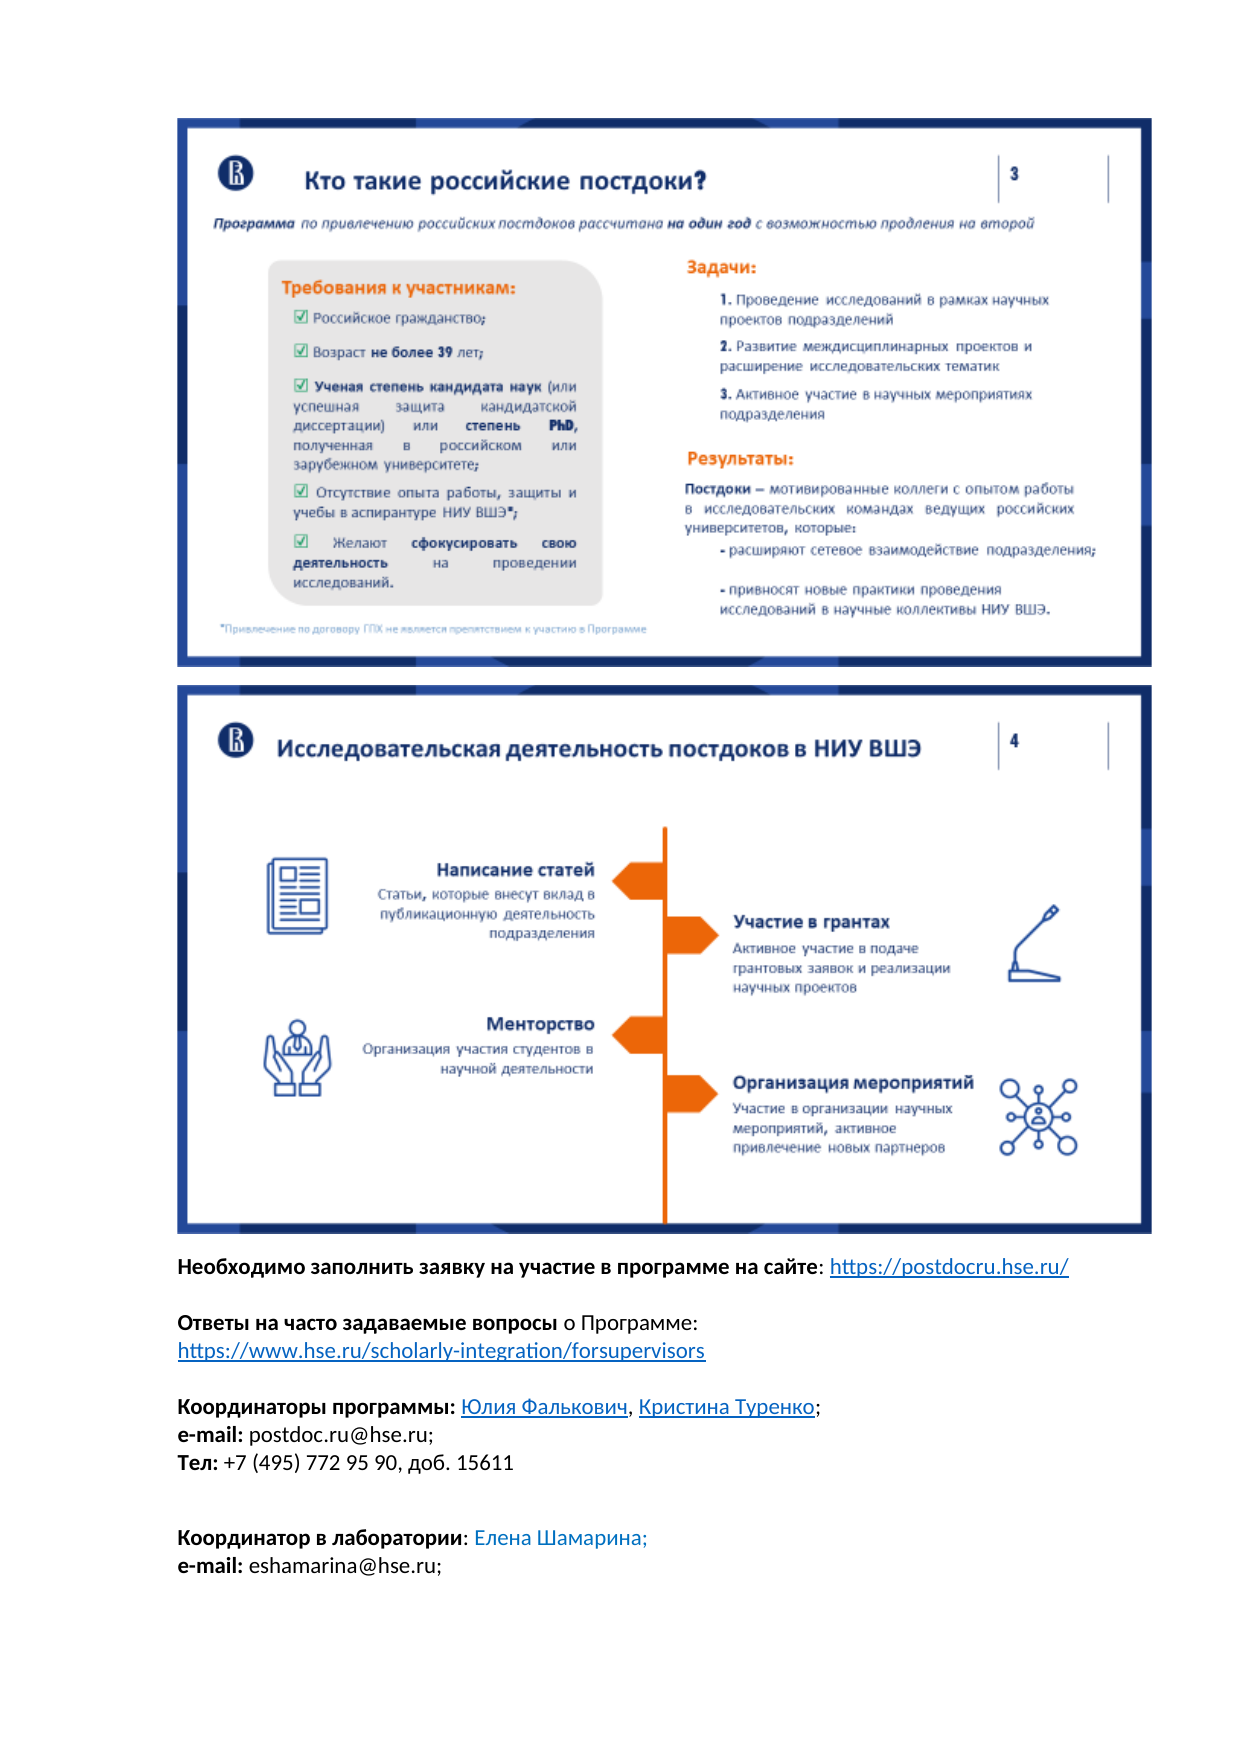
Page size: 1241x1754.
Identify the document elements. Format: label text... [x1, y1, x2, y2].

picture [177, 118, 1152, 667]
text e-mail: postdoc.ru@hse.ru; [177, 1420, 1152, 1448]
text e-mail: eshamarina@hse.ru; [177, 1551, 1152, 1579]
picture [177, 685, 1152, 1234]
text Ответы на часто задаваемые вопросы о Программе: [177, 1308, 1152, 1336]
text Координатор в лаборатории: Елена Шамарина; [177, 1523, 1152, 1551]
text Необходимо заполнить заявку на участие в программе на сайте: https://postdocru.hse.ru/ [177, 1252, 1152, 1280]
text Тел: +7 (495) 772 95 90, доб. 15611 [177, 1448, 1152, 1476]
text https://www.hse.ru/scholarly-integration/forsupervisors [177, 1336, 1152, 1364]
text Координаторы программы: Юлия Фалькович, Кристина Туренко; [177, 1392, 1152, 1420]
